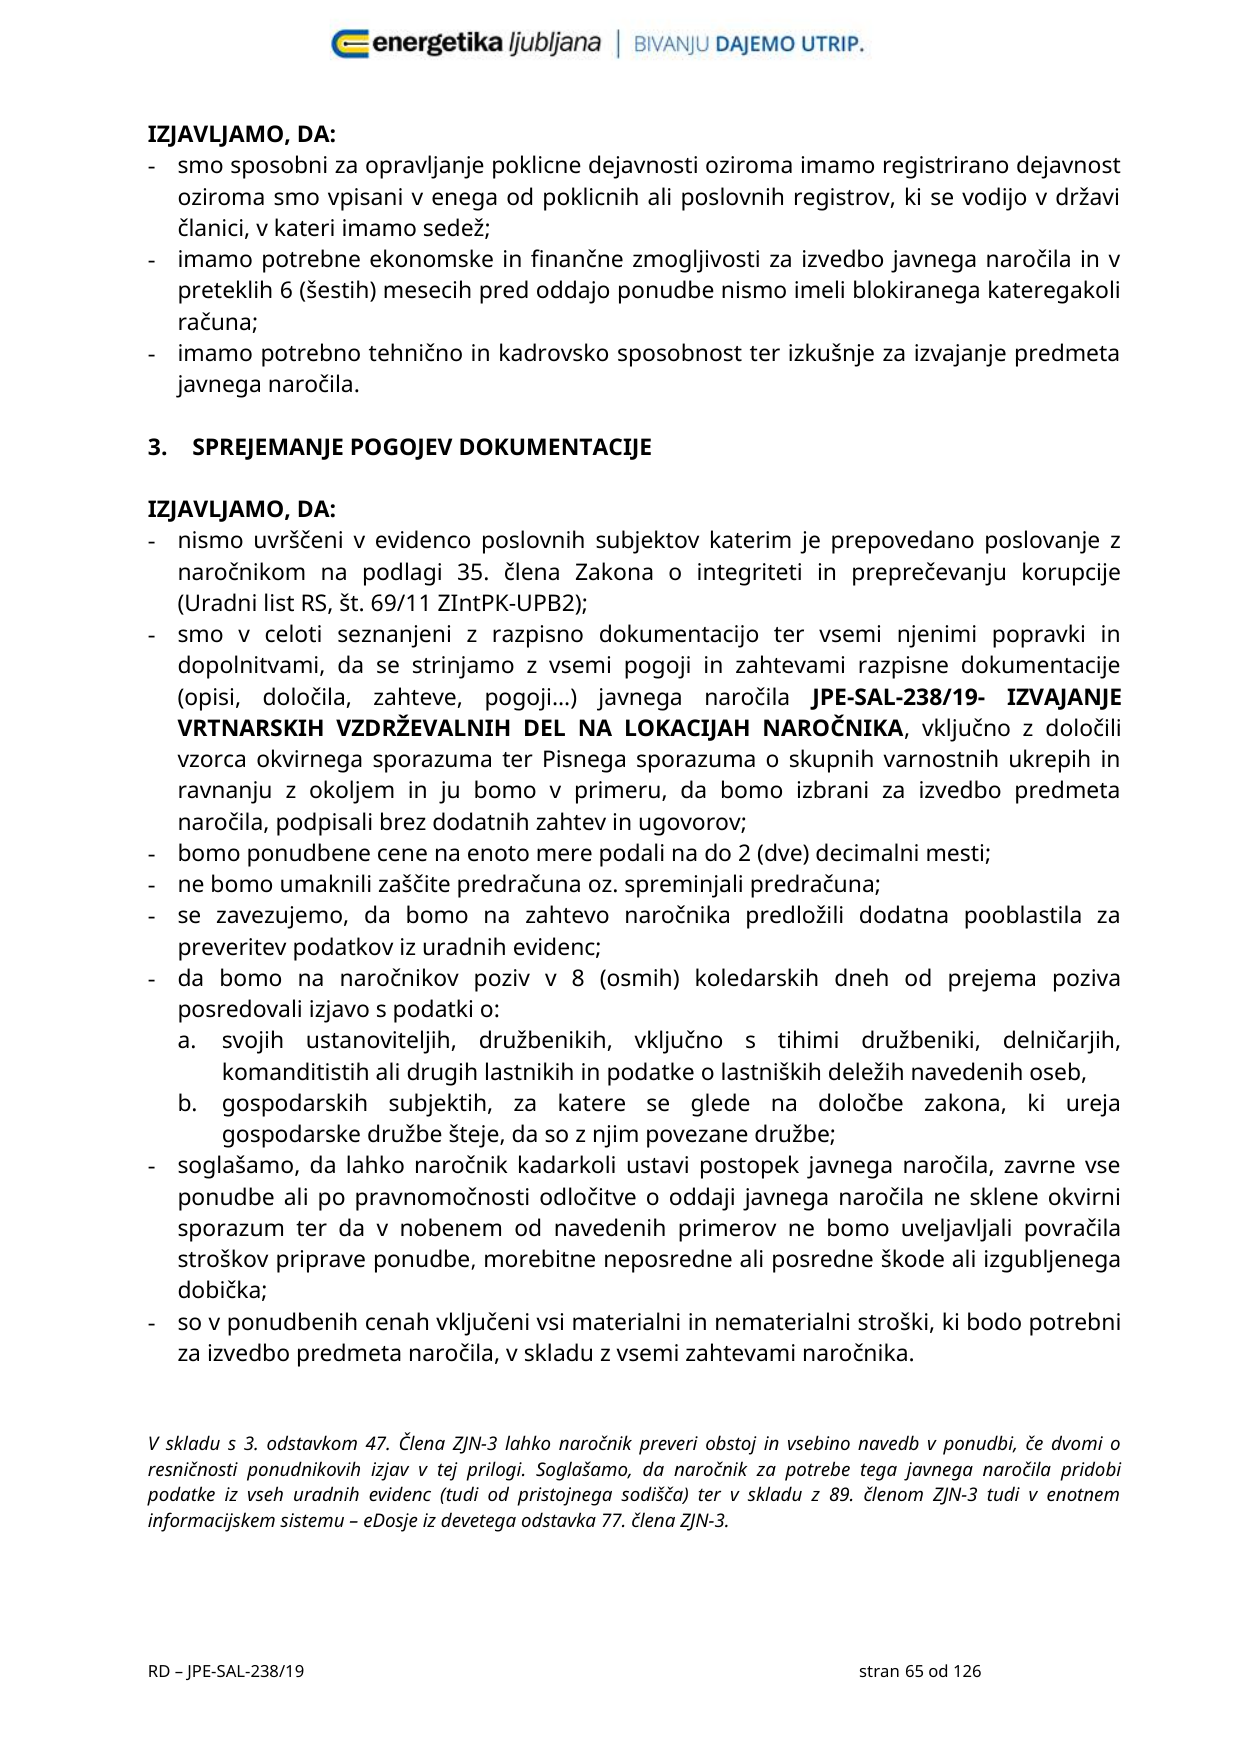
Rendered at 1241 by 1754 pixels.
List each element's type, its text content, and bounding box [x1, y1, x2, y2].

list smo sposobni za opravljanje poklicne dejavnosti oziroma imamo registrirano dejavnost oziroma smo vpisani v enega od poklicnih ali poslovnih registrov, ki se vodijo v državi članici, v kateri imamo sedež; [148, 149, 1122, 243]
text IZJAVLJAMO, DA: [148, 118, 1122, 149]
text V skladu s 3. odstavkom 47. Člena ZJN-3 lahko naročnik preveri obstoj in vsebino navedb v ponudbi, če dvomi o resničnosti ponudnikovih izjav v tej prilogi. Soglašamo, da naročnik za potrebe tega javnega naročila pridobi podatke iz vseh uradnih evidenc (tudi od pristojnega sodišča) ter v skladu z 89. členom ZJN-3 tudi v enotnem informacijskem sistemu – eDosje iz devetega odstavka 77. člena ZJN-3. [148, 1431, 1122, 1533]
list smo v celoti seznanjeni z razpisno dokumentacijo ter vsemi njenimi popravki in dopolnitvami, da se strinjamo z vsemi pogoji in zahtevami razpisne dokumentacije (opisi, določila, zahteve, pogoji…) javnega naročila JPE-SAL-238/19- IZVAJANJE VRTNARSKIH VZDRŽEVALNIH DEL NA LOKACIJAH NAROČNIKA, vključno z določili vzorca okvirnega sporazuma ter Pisnega sporazuma o skupnih varnostnih ukrepih in ravnanju z okoljem in ju bomo v primeru, da bomo izbrani za izvedbo predmeta naročila, podpisali brez dodatnih zahtev in ugovorov; [148, 618, 1122, 837]
list imamo potrebno tehnično in kadrovsko sposobnost ter izkušnje za izvajanje predmeta javnega naročila. [148, 337, 1122, 399]
list da bomo na naročnikov poziv v 8 (osmih) koledarskih dneh od prejema poziva posredovali izjavo s podatki o: [148, 962, 1122, 1024]
list imamo potrebne ekonomske in finančne zmogljivosti za izvedbo javnega naročila in v preteklih 6 (šestih) mesecih pred oddajo ponudbe nismo imeli blokiranega kateregakoli računa; [148, 243, 1122, 337]
list svojih ustanoviteljih, družbenikih, vključno s tihimi družbeniki, delničarjih, komanditistih ali drugih lastnikih in podatke o lastniških deležih navedenih oseb, [177, 1024, 1122, 1087]
list SPREJEMANJE POGOJEV DOKUMENTACIJE [148, 431, 1122, 462]
picture [329, 0, 941, 87]
list gospodarskih subjektih, za katere se glede na določbe zakona, ki ureja gospodarske družbe šteje, da so z njim povezane družbe; [177, 1087, 1122, 1149]
list nismo uvrščeni v evidenco poslovnih subjektov katerim je prepovedano poslovanje z naročnikom na podlagi 35. člena Zakona o integriteti in preprečevanju korupcije (Uradni list RS, št. 69/11 ZIntPK-UPB2); [148, 524, 1122, 618]
list so v ponudbenih cenah vključeni vsi materialni in nematerialni stroški, ki bodo potrebni za izvedbo predmeta naročila, v skladu z vsemi zahtevami naročnika. [148, 1306, 1122, 1368]
list se zavezujemo, da bomo na zahtevo naročnika predložili dodatna pooblastila za preveritev podatkov iz uradnih evidenc; [148, 899, 1122, 962]
list bomo ponudbene cene na enoto mere podali na do 2 (dve) decimalni mesti; [148, 837, 1122, 868]
list ne bomo umaknili zaščite predračuna oz. spreminjali predračuna; [148, 868, 1122, 899]
list soglašamo, da lahko naročnik kadarkoli ustavi postopek javnega naročila, zavrne vse ponudbe ali po pravnomočnosti odločitve o oddaji javnega naročila ne sklene okvirni sporazum ter da v nobenem od navedenih primerov ne bomo uveljavljali povračila stroškov priprave ponudbe, morebitne neposredne ali posredne škode ali izgubljenega dobička; [148, 1149, 1122, 1306]
text IZJAVLJAMO, DA: [148, 493, 1122, 524]
